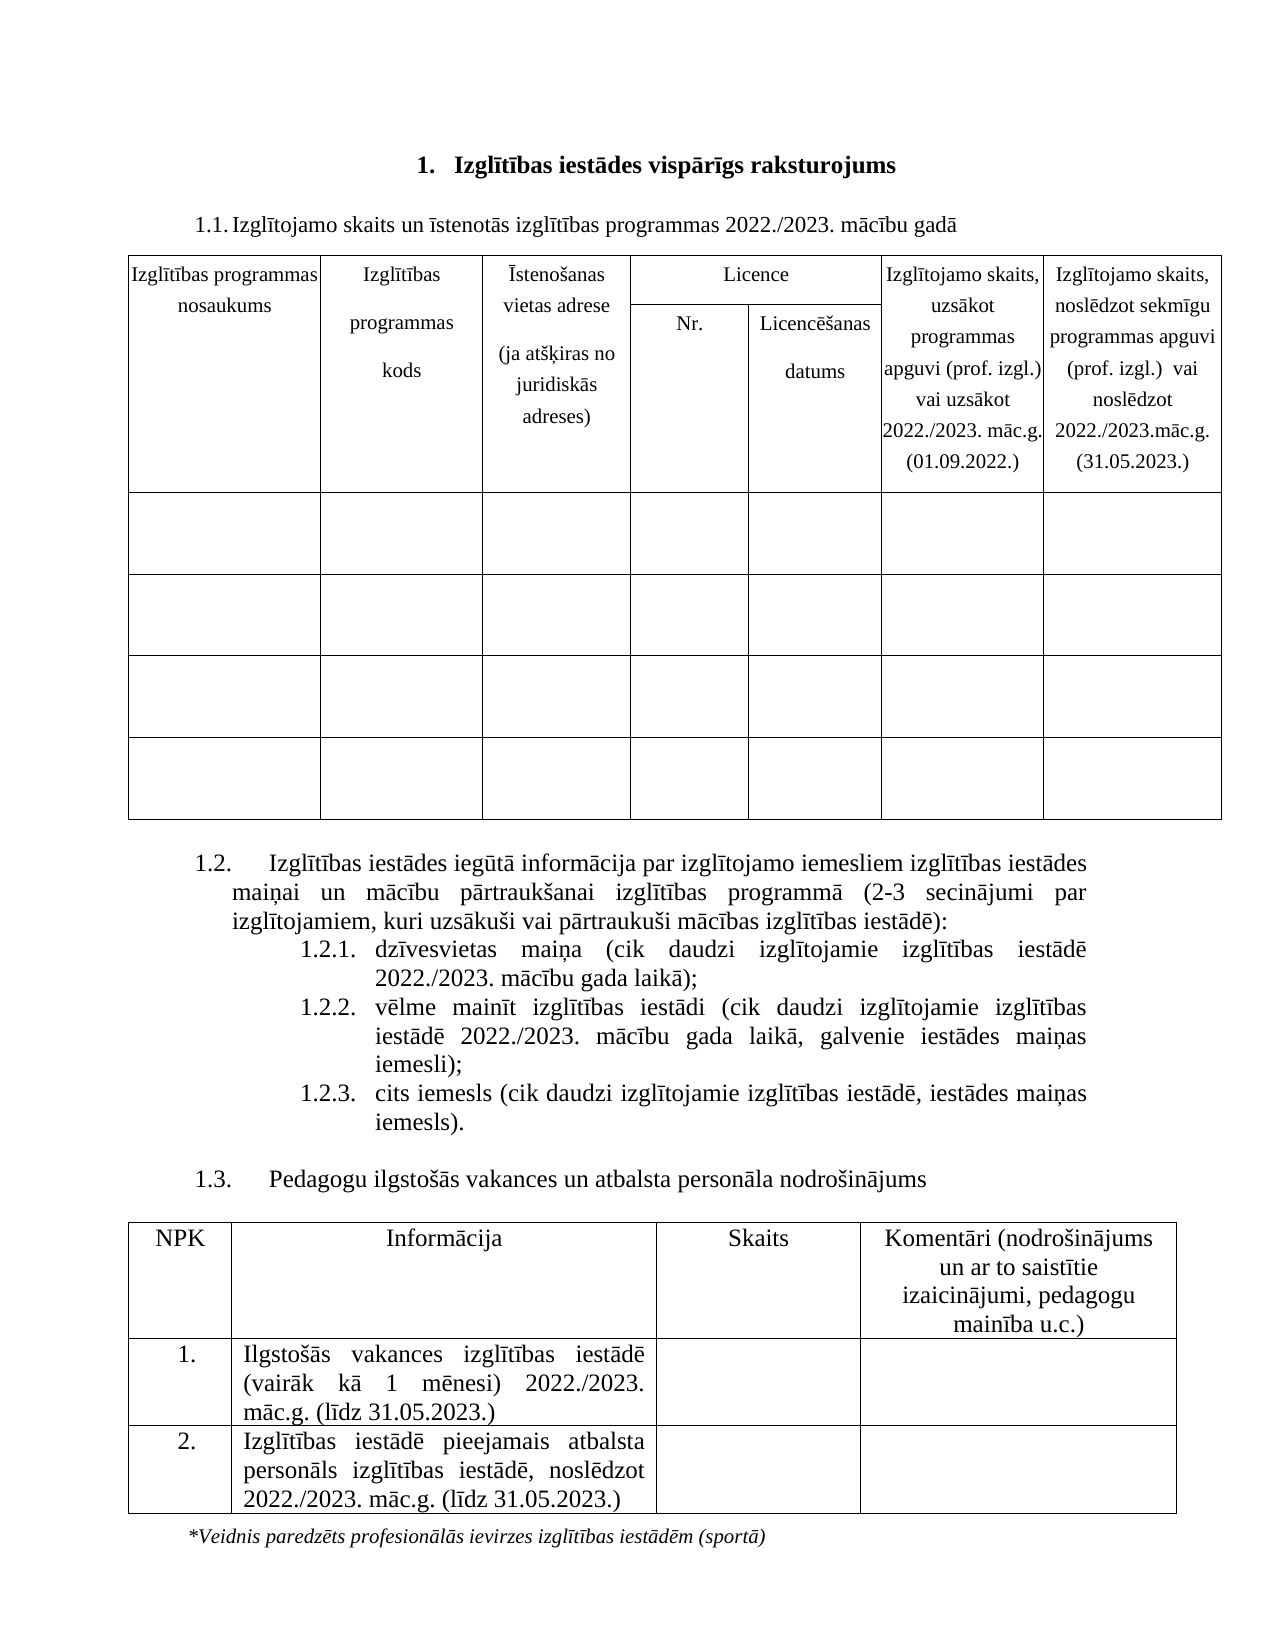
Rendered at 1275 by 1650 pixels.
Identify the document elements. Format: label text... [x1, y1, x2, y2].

table_header Izglītības programmas nosaukums [129, 256, 320, 492]
table_header Skaits [657, 1223, 860, 1338]
table_cell [749, 575, 881, 655]
table_cell [749, 738, 881, 818]
list Izglītības iestādes iegūtā informācija par izglītojamo iemesliem izglītības iestādes maiņai un mācību pārtraukšanai izglītības programmā (2-3 secinājumi par izglītojamiem, kuri uzsākuši vai pārtraukuši mācības izglītības iestādē): [194, 848, 1087, 934]
table_cell [483, 575, 630, 655]
table_cell Nr. [631, 305, 748, 492]
table_cell Ilgstošās vakances izglītības iestādē (vairāk kā 1 mēnesi) 2022./2023. māc.g. (līdz 31.05.2023.) [232, 1339, 656, 1425]
table_cell [882, 738, 1043, 818]
table_cell [129, 656, 320, 737]
table_header Īstenošanas vietas adrese (ja atšķiras no juridiskās adreses) [483, 256, 630, 492]
table_cell [882, 656, 1043, 737]
table_cell [483, 656, 630, 737]
table_cell [321, 656, 482, 737]
table_cell [657, 1339, 860, 1425]
table_cell [321, 738, 482, 818]
table_cell [657, 1426, 860, 1513]
table_cell [129, 493, 320, 573]
table_cell [631, 738, 748, 818]
table_cell [631, 493, 748, 573]
table_cell [1044, 493, 1221, 573]
list Izglītojamo skaits un īstenotās izglītības programmas 2022./2023. mācību gadā [194, 207, 1087, 239]
table_cell [321, 575, 482, 655]
table_cell [882, 493, 1043, 573]
table_cell [129, 575, 320, 655]
table_cell [483, 493, 630, 573]
table_cell [1044, 656, 1221, 737]
table_header Izglītības programmas kods [321, 256, 482, 492]
table_cell [129, 1339, 231, 1425]
table_header Izglītojamo skaits, uzsākot programmas apguvi (prof. izgl.) vai uzsākot 2022./2023. māc.g. (01.09.2022.) [882, 256, 1043, 492]
table_cell [882, 575, 1043, 655]
table_header Komentāri (nodrošinājums un ar to saistītie izaicinājumi, pedagogu mainība u.c.) [861, 1223, 1176, 1338]
table_cell [749, 656, 881, 737]
table_cell [129, 738, 320, 818]
table_cell [631, 656, 748, 737]
table_cell [483, 738, 630, 818]
list Pedagogu ilgstošās vakances un atbalsta personāla nodrošinājums [194, 1164, 1087, 1193]
table_cell Izglītības iestādē pieejamais atbalsta personāls izglītības iestādē, noslēdzot 2022./2023. māc.g. (līdz 31.05.2023.) [232, 1426, 656, 1513]
list dzīvesvietas maiņa (cik daudzi izglītojamie izglītības iestādē 2022./2023. mācību gada laikā); [300, 934, 1087, 992]
table_cell [1044, 575, 1221, 655]
table_cell [749, 493, 881, 573]
table_cell [321, 493, 482, 573]
table_header Izglītojamo skaits, noslēdzot sekmīgu programmas apguvi (prof. izgl.) vai noslēdzot 2022./2023.māc.g. (31.05.2023.) [1044, 256, 1221, 492]
list cits iemesls (cik daudzi izglītojamie izglītības iestādē, iestādes maiņas iemesls). [300, 1078, 1087, 1136]
table_header Licence [631, 256, 881, 304]
table_cell [631, 575, 748, 655]
table_cell [861, 1426, 1176, 1513]
table_cell [129, 1426, 231, 1513]
table_cell [1044, 738, 1221, 818]
table_cell Licencēšanas datums [749, 305, 881, 492]
list vēlme mainīt izglītības iestādi (cik daudzi izglītojamie izglītības iestādē 2022./2023. mācību gada laikā, galvenie iestādes maiņas iemesli); [300, 992, 1087, 1078]
table_cell [861, 1339, 1176, 1425]
table_header NPK [129, 1223, 231, 1338]
list Izglītības iestādes vispārīgs raksturojums [225, 150, 1087, 179]
table_header Informācija [232, 1223, 656, 1338]
